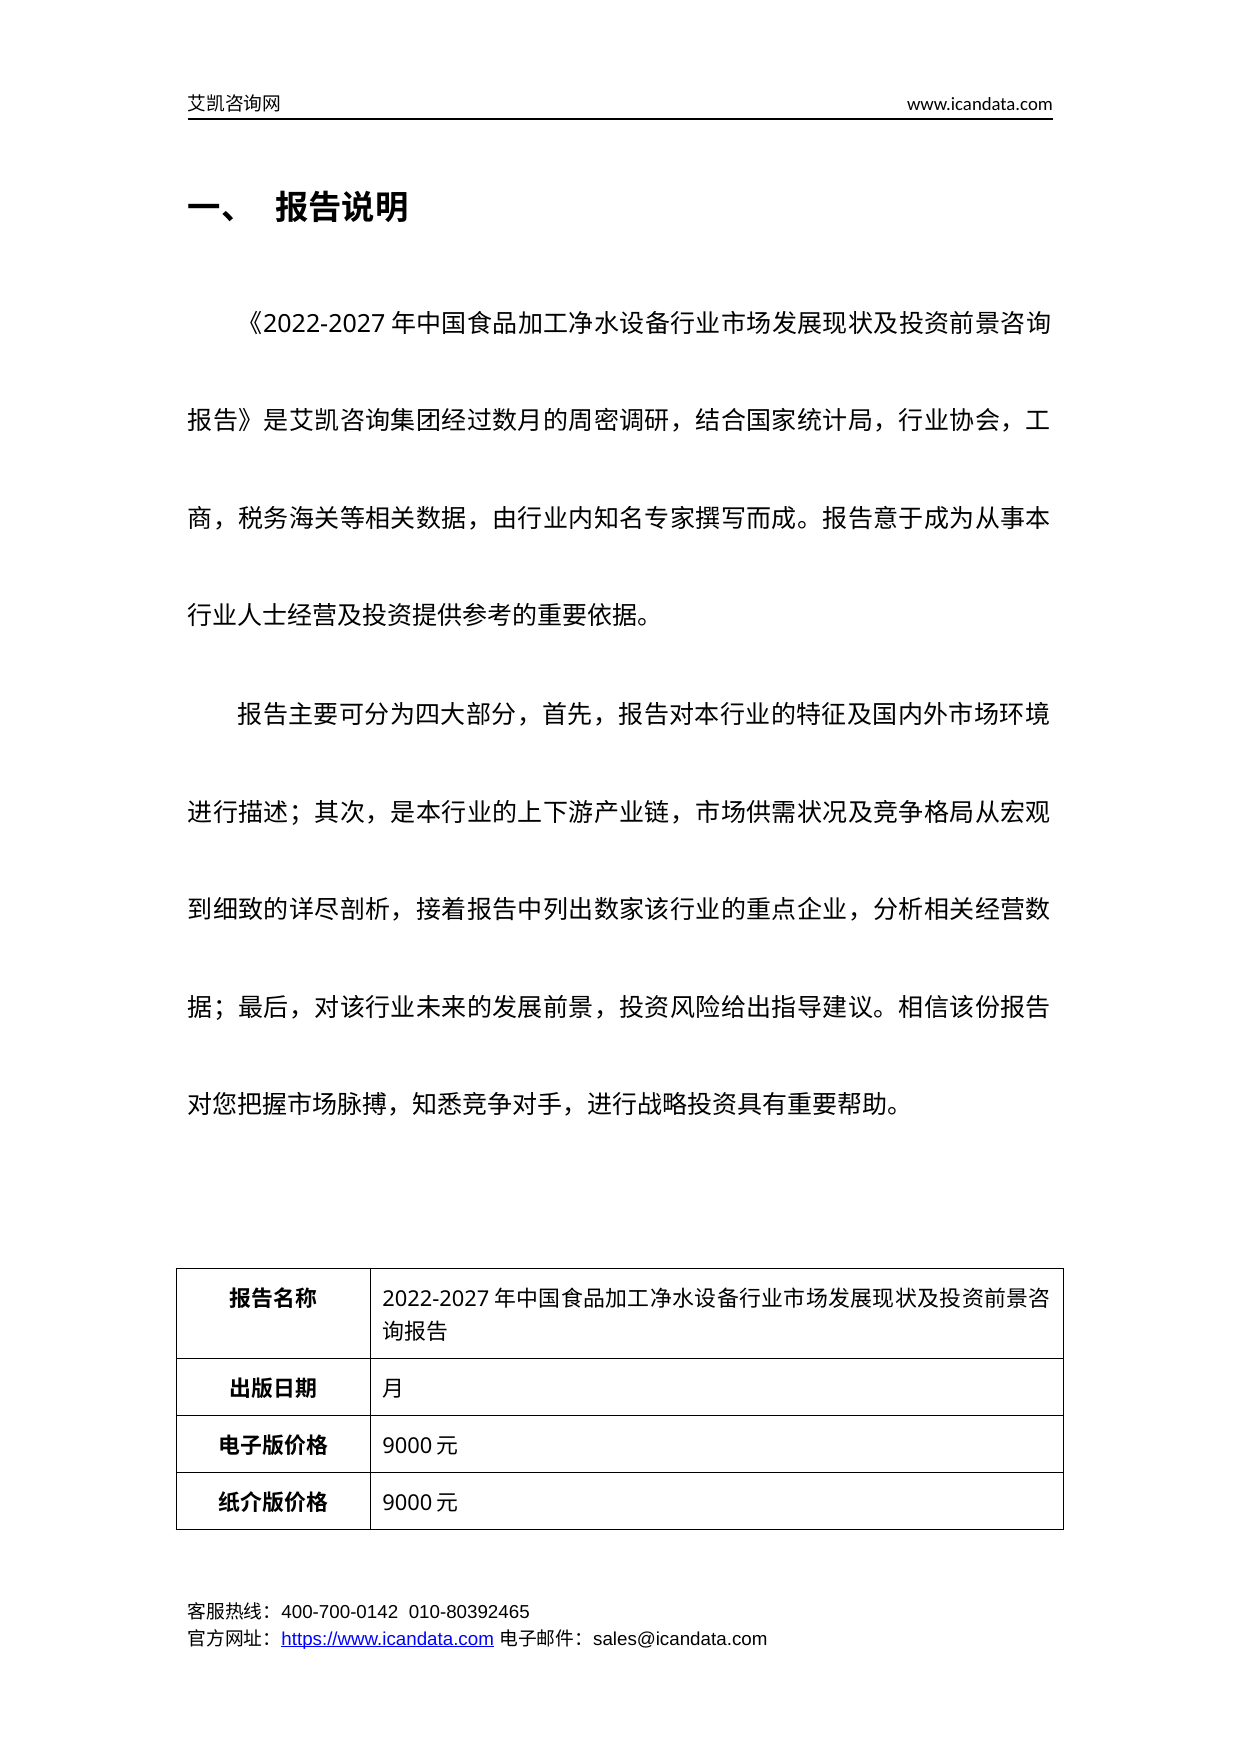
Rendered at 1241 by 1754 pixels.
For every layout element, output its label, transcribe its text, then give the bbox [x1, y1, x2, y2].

table_cell 出版日期 [177, 1359, 370, 1415]
table_cell 纸介版价格 [177, 1473, 370, 1529]
subtitle 报告说明 [187, 172, 1053, 237]
table_cell 9000元 [371, 1473, 1063, 1529]
table_header 报告名称 [177, 1269, 370, 1358]
table_cell 电子版价格 [177, 1416, 370, 1472]
table_cell 月 [371, 1359, 1063, 1415]
text 《2022-2027年中国食品加工净水设备行业市场发展现状及投资前景咨询报告》是艾凯咨询集团经过数月的周密调研，结合国家统计局，行业协会，工商，税务海关等相关数据，由行业内知名专家撰写而成。报告意于成为从事本行业人士经营及投资提供参考的重要依据。 [187, 289, 1053, 646]
text 报告主要可分为四大部分，首先，报告对本行业的特征及国内外市场环境进行描述；其次，是本行业的上下游产业链，市场供需状况及竞争格局从宏观到细致的详尽剖析，接着报告中列出数家该行业的重点企业，分析相关经营数据；最后，对该行业未来的发展前景，投资风险给出指导建议。相信该份报告对您把握市场脉搏，知悉竞争对手，进行战略投资具有重要帮助。 [187, 681, 1053, 1136]
table_header 2022-2027年中国食品加工净水设备行业市场发展现状及投资前景咨询报告 [371, 1269, 1063, 1358]
table_cell 9000元 [371, 1416, 1063, 1472]
